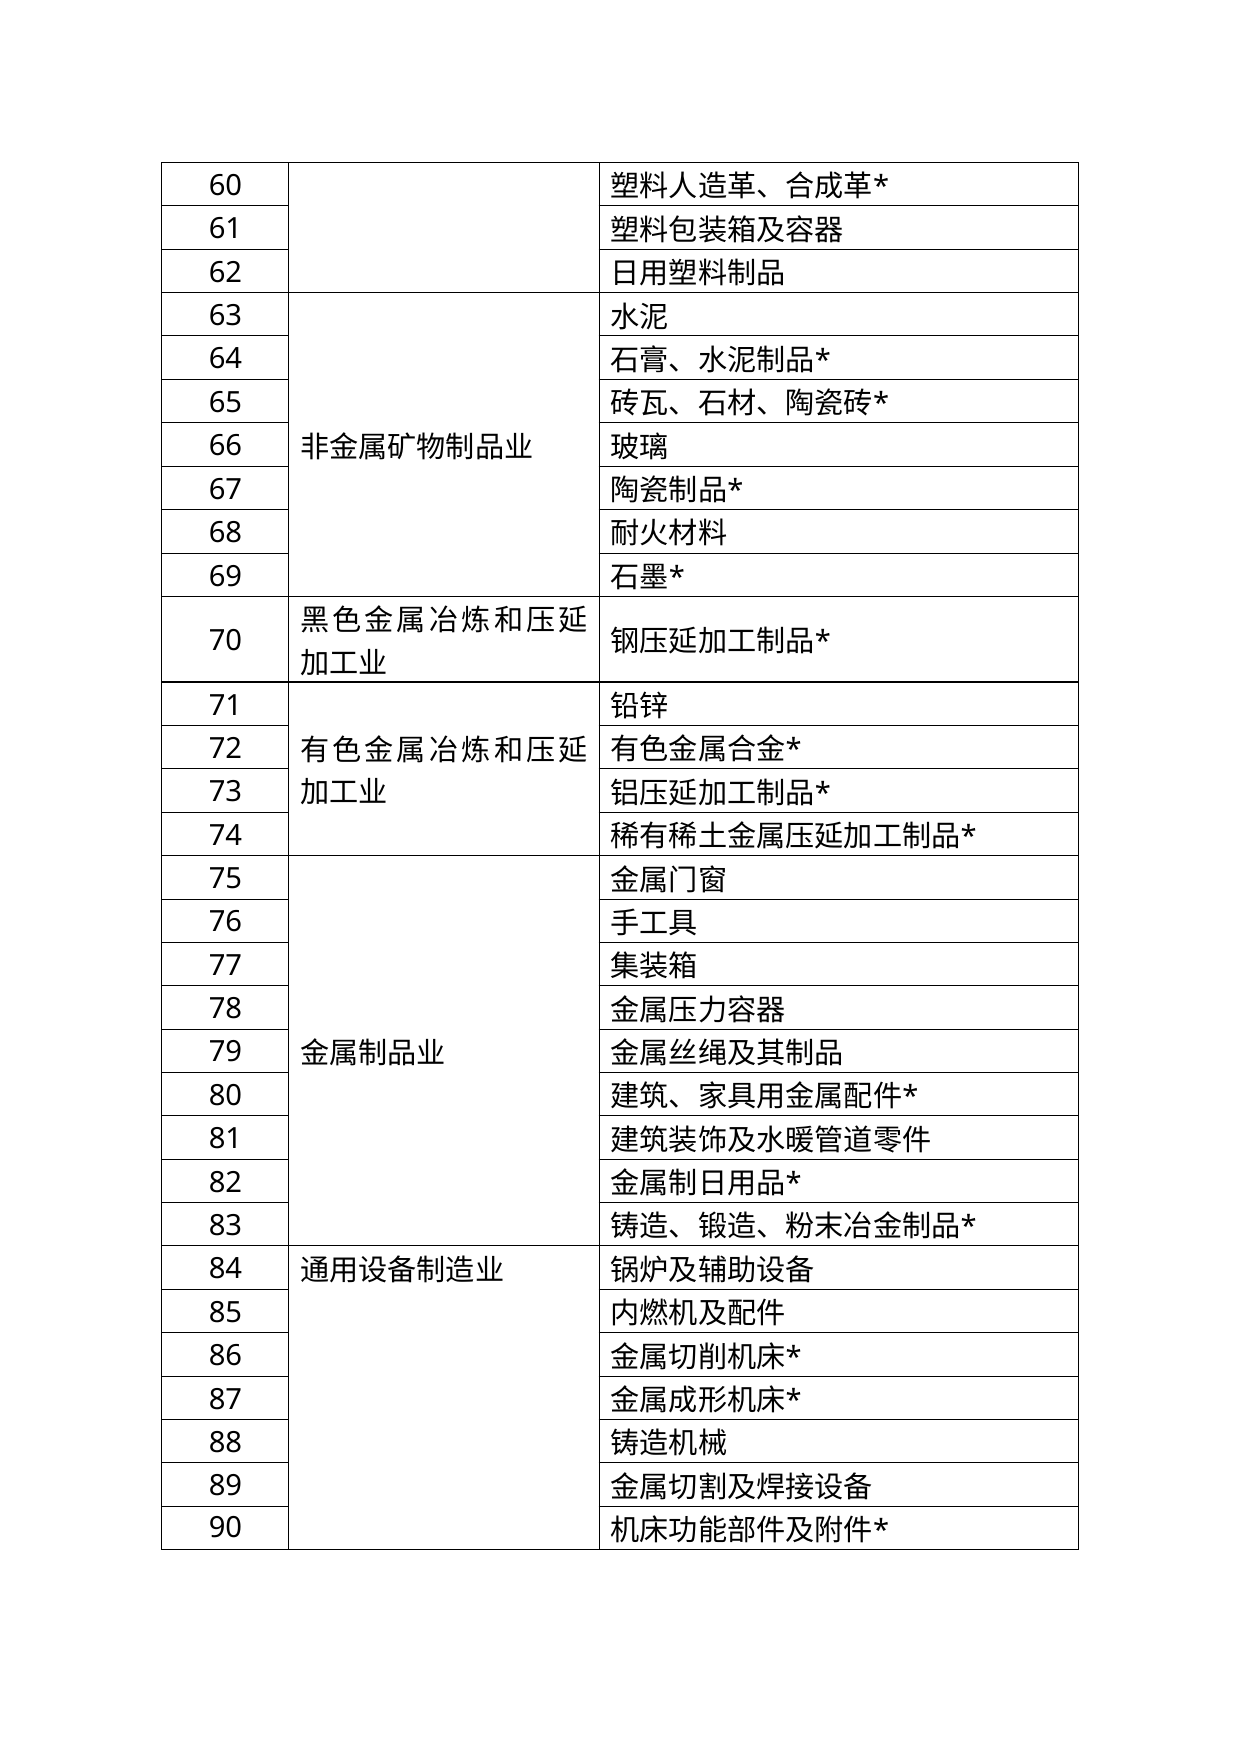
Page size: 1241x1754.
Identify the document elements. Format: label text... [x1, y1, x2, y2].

table_cell 金属压力容器 [600, 986, 1078, 1028]
table_cell 铸造机械 [600, 1420, 1078, 1462]
table_cell 66 [162, 423, 288, 466]
table_cell 73 [162, 769, 288, 812]
table_cell 砖瓦、石材、陶瓷砖* [600, 380, 1078, 422]
table_cell 塑料包装箱及容器 [600, 206, 1078, 249]
table_cell 黑色金属冶炼和压延加工业 [289, 597, 599, 681]
table_cell 84 [162, 1246, 288, 1289]
table_cell 86 [162, 1333, 288, 1376]
table_cell 74 [162, 813, 288, 855]
table_cell 87 [162, 1377, 288, 1419]
table_cell 集装箱 [600, 943, 1078, 985]
table_cell 水泥 [600, 293, 1078, 335]
table_cell 金属丝绳及其制品 [600, 1030, 1078, 1072]
table_cell 72 [162, 726, 288, 768]
table_cell 70 [162, 597, 288, 681]
table_cell 75 [162, 856, 288, 898]
table_cell 85 [162, 1290, 288, 1332]
table_cell 71 [162, 683, 288, 725]
table_cell 陶瓷制品* [600, 467, 1078, 509]
table_cell 有色金属冶炼和压延加工业 [289, 683, 599, 855]
table_cell 金属制品业 [289, 856, 599, 1245]
table_cell 69 [162, 554, 288, 596]
table_cell 内燃机及配件 [600, 1290, 1078, 1332]
table_cell 65 [162, 380, 288, 422]
table_cell 锅炉及辅助设备 [600, 1246, 1078, 1289]
table_cell 耐火材料 [600, 510, 1078, 552]
table_cell 78 [162, 986, 288, 1028]
table_cell 日用塑料制品 [600, 250, 1078, 292]
table_cell 金属切削机床* [600, 1333, 1078, 1376]
table_cell 61 [162, 206, 288, 249]
table_cell 有色金属合金* [600, 726, 1078, 768]
table_cell 金属切割及焊接设备 [600, 1463, 1078, 1506]
table_cell 铅锌 [600, 683, 1078, 725]
table_cell 90 [162, 1507, 288, 1549]
table_cell 68 [162, 510, 288, 552]
table_cell 手工具 [600, 900, 1078, 942]
table_cell 钢压延加工制品* [600, 597, 1078, 681]
table_cell 金属成形机床* [600, 1377, 1078, 1419]
table_cell 82 [162, 1160, 288, 1202]
table_cell 60 [162, 163, 288, 205]
table_cell 81 [162, 1116, 288, 1158]
table_cell 铝压延加工制品* [600, 769, 1078, 812]
table_cell 63 [162, 293, 288, 335]
table_cell 64 [162, 336, 288, 379]
table_cell 铸造、锻造、粉末冶金制品* [600, 1203, 1078, 1245]
table_cell 玻璃 [600, 423, 1078, 466]
table_cell 83 [162, 1203, 288, 1245]
table_cell 稀有稀土金属压延加工制品* [600, 813, 1078, 855]
table_cell 76 [162, 900, 288, 942]
table_cell 88 [162, 1420, 288, 1462]
table_cell 建筑装饰及水暖管道零件 [600, 1116, 1078, 1158]
table_cell 77 [162, 943, 288, 985]
table_cell 80 [162, 1073, 288, 1115]
table_cell 62 [162, 250, 288, 292]
table_cell 金属制日用品* [600, 1160, 1078, 1202]
table_cell 通用设备制造业 [289, 1246, 599, 1549]
table_cell 79 [162, 1030, 288, 1072]
table_cell 机床功能部件及附件* [600, 1507, 1078, 1549]
table_cell 塑料人造革、合成革* [600, 163, 1078, 205]
table_cell 非金属矿物制品业 [289, 293, 599, 596]
table_cell 建筑、家具用金属配件* [600, 1073, 1078, 1115]
table_cell 金属门窗 [600, 856, 1078, 898]
table_cell 石墨* [600, 554, 1078, 596]
table_cell 石膏、水泥制品* [600, 336, 1078, 379]
table_cell 67 [162, 467, 288, 509]
table_cell 89 [162, 1463, 288, 1506]
